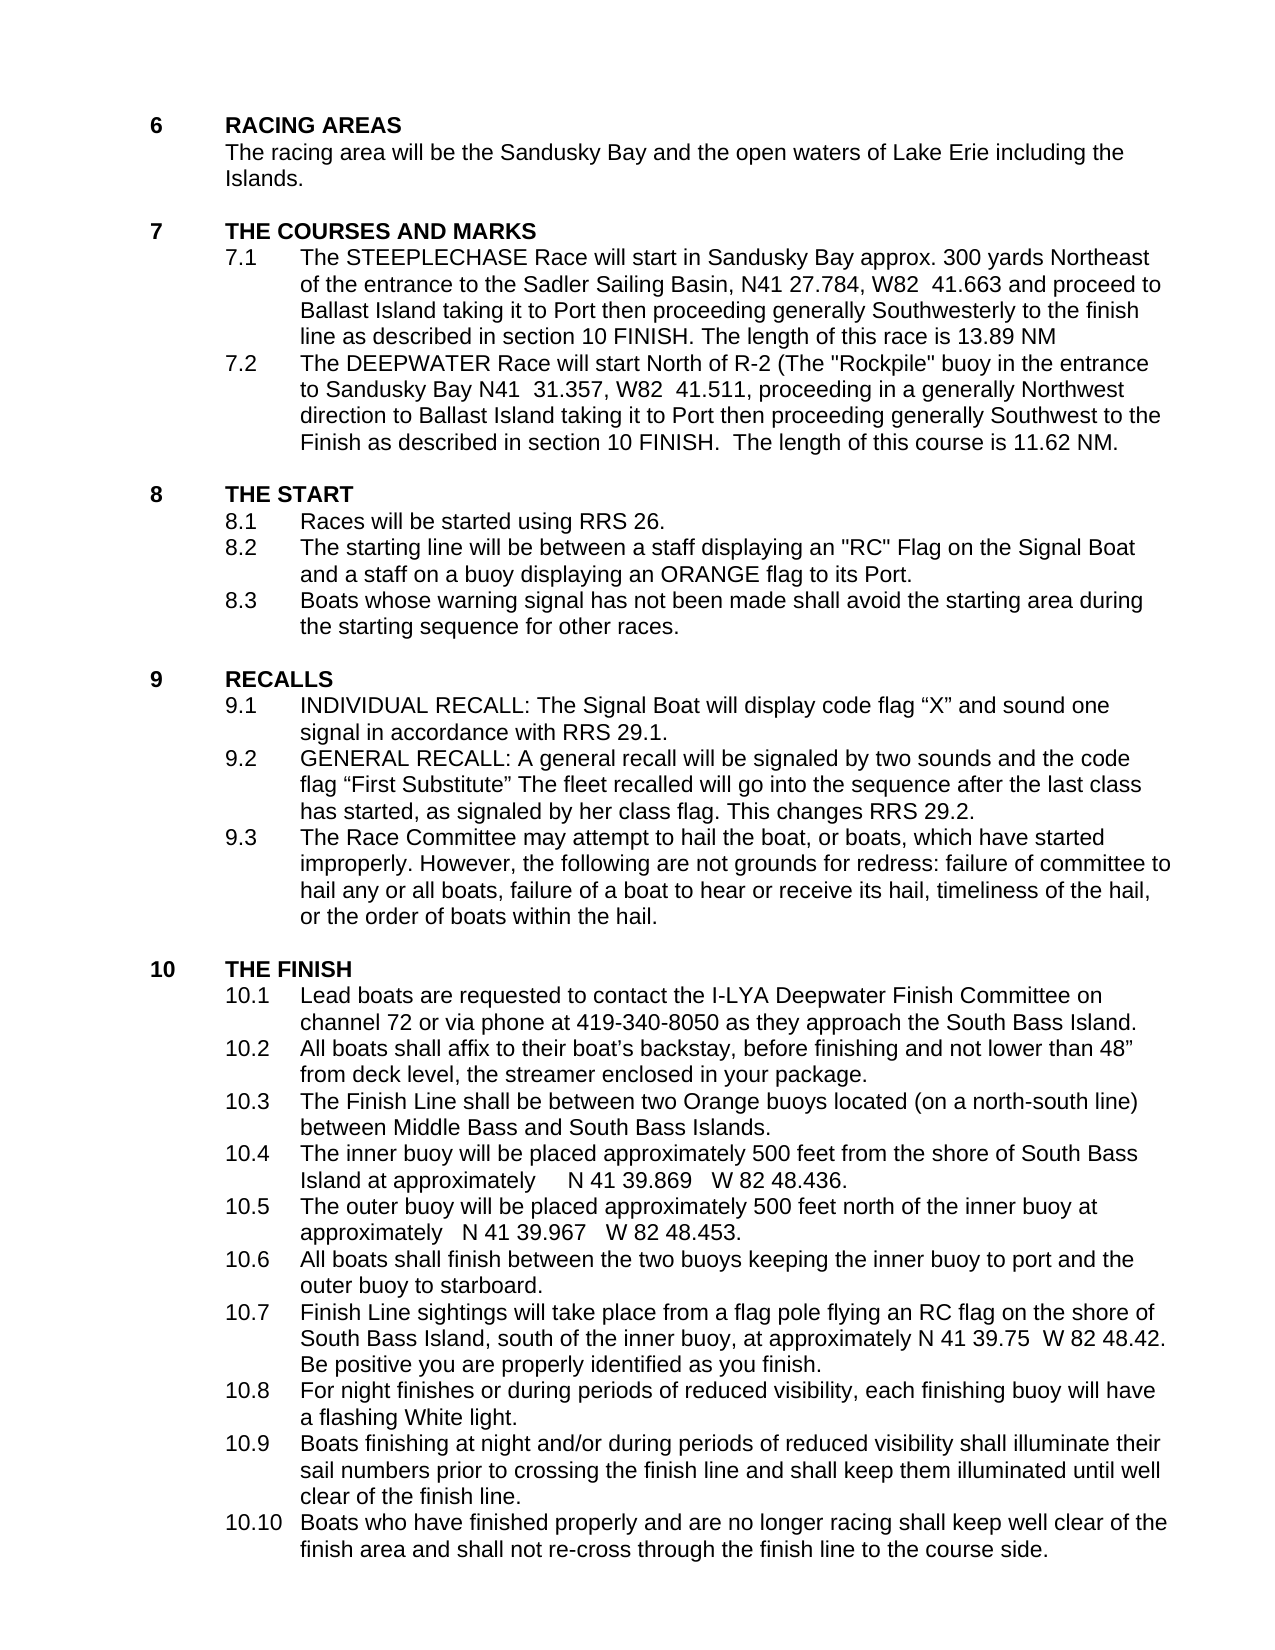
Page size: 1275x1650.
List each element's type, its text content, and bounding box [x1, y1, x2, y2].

text 7.1 The STEEPLECHASE Race will start in Sandusky Bay approx. 300 yards Northeast of the entrance to the Sadler Sailing Basin, N41 27.784, W82 41.663 and proceed to Ballast Island taking it to Port then proceeding generally Southwesterly to the finish line as described in section 10 FINISH. The length of this race is 13.89 NM [225, 244, 1172, 350]
text 10 THE FINISH [150, 956, 1172, 982]
text 9.1 INDIVIDUAL RECALL: The Signal Boat will display code flag “X” and sound one signal in accordance with RRS 29.1. [225, 692, 1172, 745]
text 9.3 The Race Committee may attempt to hail the boat, or boats, which have started improperly. However, the following are not grounds for redress: failure of committee to hail any or all boats, failure of a boat to hear or receive its hail, timeliness of the hail, or the order of boats within the hail. [225, 824, 1172, 929]
text 10.2 All boats shall affix to their boat’s backstay, before finishing and not lower than 48” from deck level, the streamer enclosed in your package. [225, 1035, 1172, 1088]
text 8.3 Boats whose warning signal has not been made shall avoid the starting area during the starting sequence for other races. [225, 587, 1172, 639]
text 7.2 The DEEPWATER Race will start North of R-2 (The "Rockpile" buoy in the entrance to Sandusky Bay N41 31.357, W82 41.511, proceeding in a generally Northwest direction to Ballast Island taking it to Port then proceeding generally Southwest to the Finish as described in section 10 FINISH. The length of this course is 11.62 NM. [225, 350, 1172, 455]
text 10.3 The Finish Line shall be between two Orange buoys located (on a north-south line) between Middle Bass and . [225, 1088, 1172, 1140]
text 8.1 Races will be started using RRS 26. [150, 508, 1172, 534]
text 8.2 The starting line will be between a staff displaying an "RC" Flag on the Signal Boat and a staff on a buoy displaying an flag to its Port. [225, 534, 1172, 587]
text 7 THE COURSES AND MARKS [150, 218, 1172, 244]
text 9 RECALLS [150, 666, 1172, 692]
text 10.6 All boats shall finish between the two buoys keeping the inner buoy to port and the outer buoy to starboard. [225, 1246, 1172, 1298]
text 10.4 The inner buoy will be placed approximately 500 feet from the shore of South Bass Island at approximately N 41 39.869 W 82 48.436. [225, 1140, 1172, 1193]
text 10.9 Boats finishing at night and/or during periods of reduced visibility shall illuminate their sail numbers prior to crossing the finish line and shall keep them illuminated until well clear of the finish line. [225, 1430, 1172, 1509]
text 6 RACING AREAS [150, 112, 1172, 139]
text The racing area will be the and the open waters of Lake Erie including the . [225, 139, 1172, 192]
text 10.5 The outer buoy will be placed approximately 500 feet north of the inner buoy at approximately N 41 39.967 W 82 48.453. [225, 1193, 1172, 1246]
text 10.1 Lead boats are requested to contact the I-LYA Deepwater Finish Committee on channel 72 or via phone at 419-340-8050 as they approach the . [225, 982, 1172, 1035]
text 10.7 Finish Line sightings will take place from a flag pole flying an RC flag on the shore of South Bass Island, south of the inner buoy, at approximately N 41 39.75 W 82 48.42. Be positive you are properly identified as you finish. [225, 1298, 1172, 1377]
text 9.2 GENERAL RECALL: A general recall will be signaled by two sounds and the code flag “First Substitute” The fleet recalled will go into the sequence after the last class has started, as signaled by her class flag. This changes RRS 29.2. [225, 745, 1172, 824]
text 10.10 Boats who have finished properly and are no longer racing shall keep well clear of the finish area and shall not re-cross through the finish line to the course side. [225, 1509, 1172, 1562]
text 8 THE START [150, 481, 1172, 508]
text 10.8 For night finishes or during periods of reduced visibility, each finishing buoy will have a flashing White light. [225, 1377, 1172, 1430]
